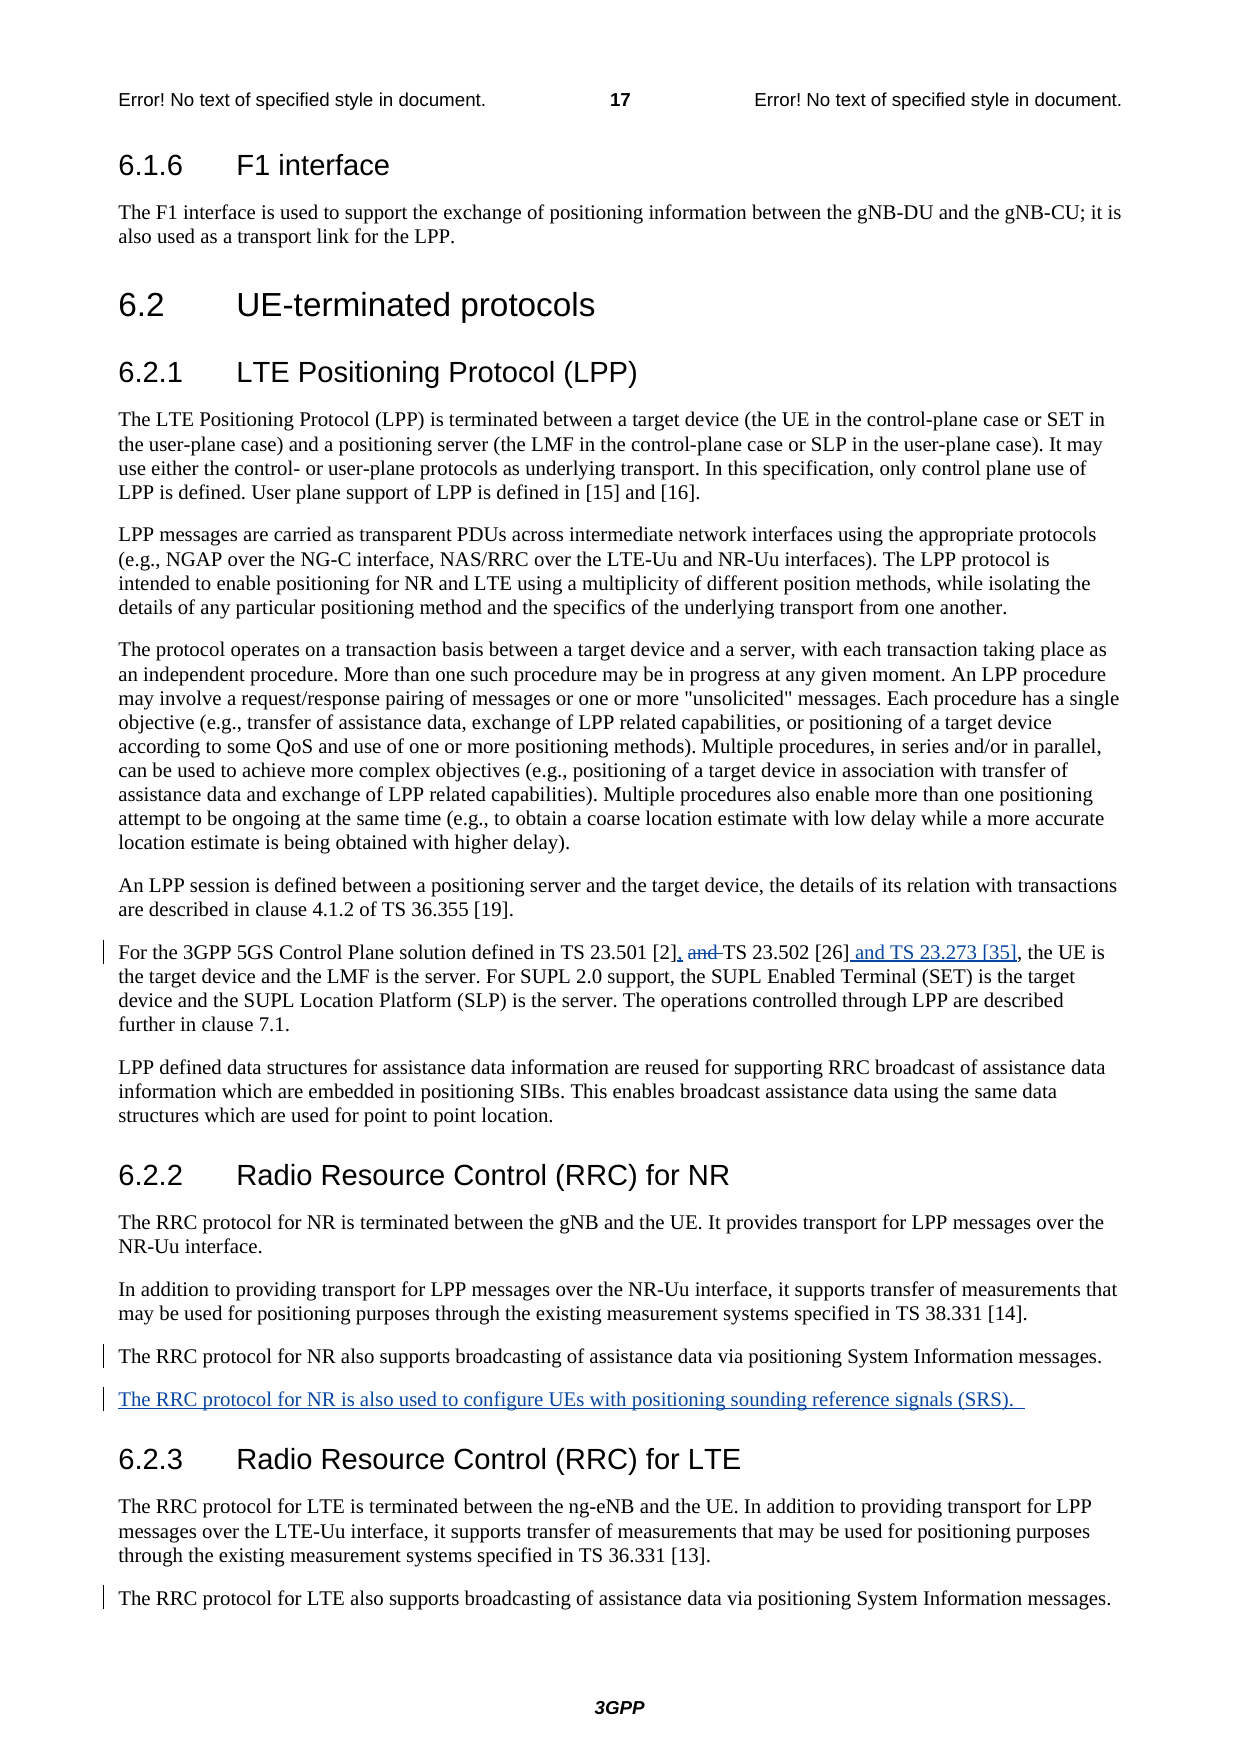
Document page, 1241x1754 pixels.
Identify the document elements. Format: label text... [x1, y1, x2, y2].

text The RRC protocol for LTE also supports broadcasting of assistance data via positioning System Information messages. [118, 1585, 1122, 1609]
text The RRC protocol for NR also supports broadcasting of assistance data via positioning System Information messages. [118, 1344, 1122, 1368]
text In addition to providing transport for LPP messages over the NR-Uu interface, it supports transfer of measurements that may be used for positioning purposes through the existing measurement systems specified in TS 38.331 [14]. [118, 1277, 1122, 1325]
text LPP defined data structures for assistance data information are reused for supporting RRC broadcast of assistance data information which are embedded in positioning SIBs. This enables broadcast assistance data using the same data structures which are used for point to point location. [118, 1054, 1122, 1127]
text The RRC protocol for LTE is terminated between the ng-eNB and the UE. In addition to providing transport for LPP messages over the LTE-Uu interface, it supports transfer of measurements that may be used for positioning purposes through the existing measurement systems specified in TS 36.331 [13]. [118, 1494, 1122, 1567]
text An LPP session is defined between a positioning server and the target device, the details of its relation with transactions are described in clause 4.1.2 of TS 36.355 [19]. [118, 873, 1122, 921]
subtitle 6.2.2 Radio Resource Control (RRC) for NR [118, 1158, 1122, 1192]
text For the 3GPP 5GS Control Plane solution defined in TS 23.501 [2] TS 23.502 [26], the UE is the target device and the LMF is the server. For SUPL 2.0 support, the SUPL Enabled Terminal (SET) is the target device and the SUPL Location Platform (SLP) is the server. The operations controlled through LPP are described further in clause 7.1. [118, 939, 1122, 1036]
text The F1 interface is used to support the exchange of positioning information between the gNB-DU and the gNB-CU; it is also used as a transport link for the LPP. [118, 200, 1122, 248]
text LPP messages are carried as transparent PDUs across intermediate network interfaces using the appropriate protocols (e.g., NGAP over the NG-C interface, NAS/RRC over the LTE-Uu and NR-Uu interfaces). The LPP protocol is intended to enable positioning for NR and LTE using a multiplicity of different position methods, while isolating the details of any particular positioning method and the specifics of the underlying transport from one another. [118, 522, 1122, 619]
text The protocol operates on a transaction basis between a target device and a server, with each transaction taking place as an independent procedure. More than one such procedure may be in progress at any given moment. An LPP procedure may involve a request/response pairing of messages or one or more "unsolicited" messages. Each procedure has a single objective (e.g., transfer of assistance data, exchange of LPP related capabilities, or positioning of a target device according to some QoS and use of one or more positioning methods). Multiple procedures, in series and/or in parallel, can be used to achieve more complex objectives (e.g., positioning of a target device in association with transfer of assistance data and exchange of LPP related capabilities). Multiple procedures also enable more than one positioning attempt to be ongoing at the same time (e.g., to obtain a coarse location estimate with low delay while a more accurate location estimate is being obtained with higher delay). [118, 637, 1122, 854]
text The LTE Positioning Protocol (LPP) is terminated between a target device (the UE in the control-plane case or SET in the user-plane case) and a positioning server (the LMF in the control-plane case or SLP in the user-plane case). It may use either the control- or user-plane protocols as underlying transport. In this specification, only control plane use of LPP is defined. User plane support of LPP is defined in [15] and [16]. [118, 407, 1122, 504]
text The RRC protocol for NR is terminated between the gNB and the UE. It provides transport for LPP messages over the NR-Uu interface. [118, 1210, 1122, 1258]
subtitle 6.2 UE-terminated protocols [118, 285, 1122, 324]
subtitle 6.2.3 Radio Resource Control (RRC) for LTE [118, 1442, 1122, 1476]
subtitle 6.2.1 LTE Positioning Protocol (LPP) [118, 355, 1122, 389]
subtitle 6.1.6 F1 interface [118, 147, 1122, 181]
